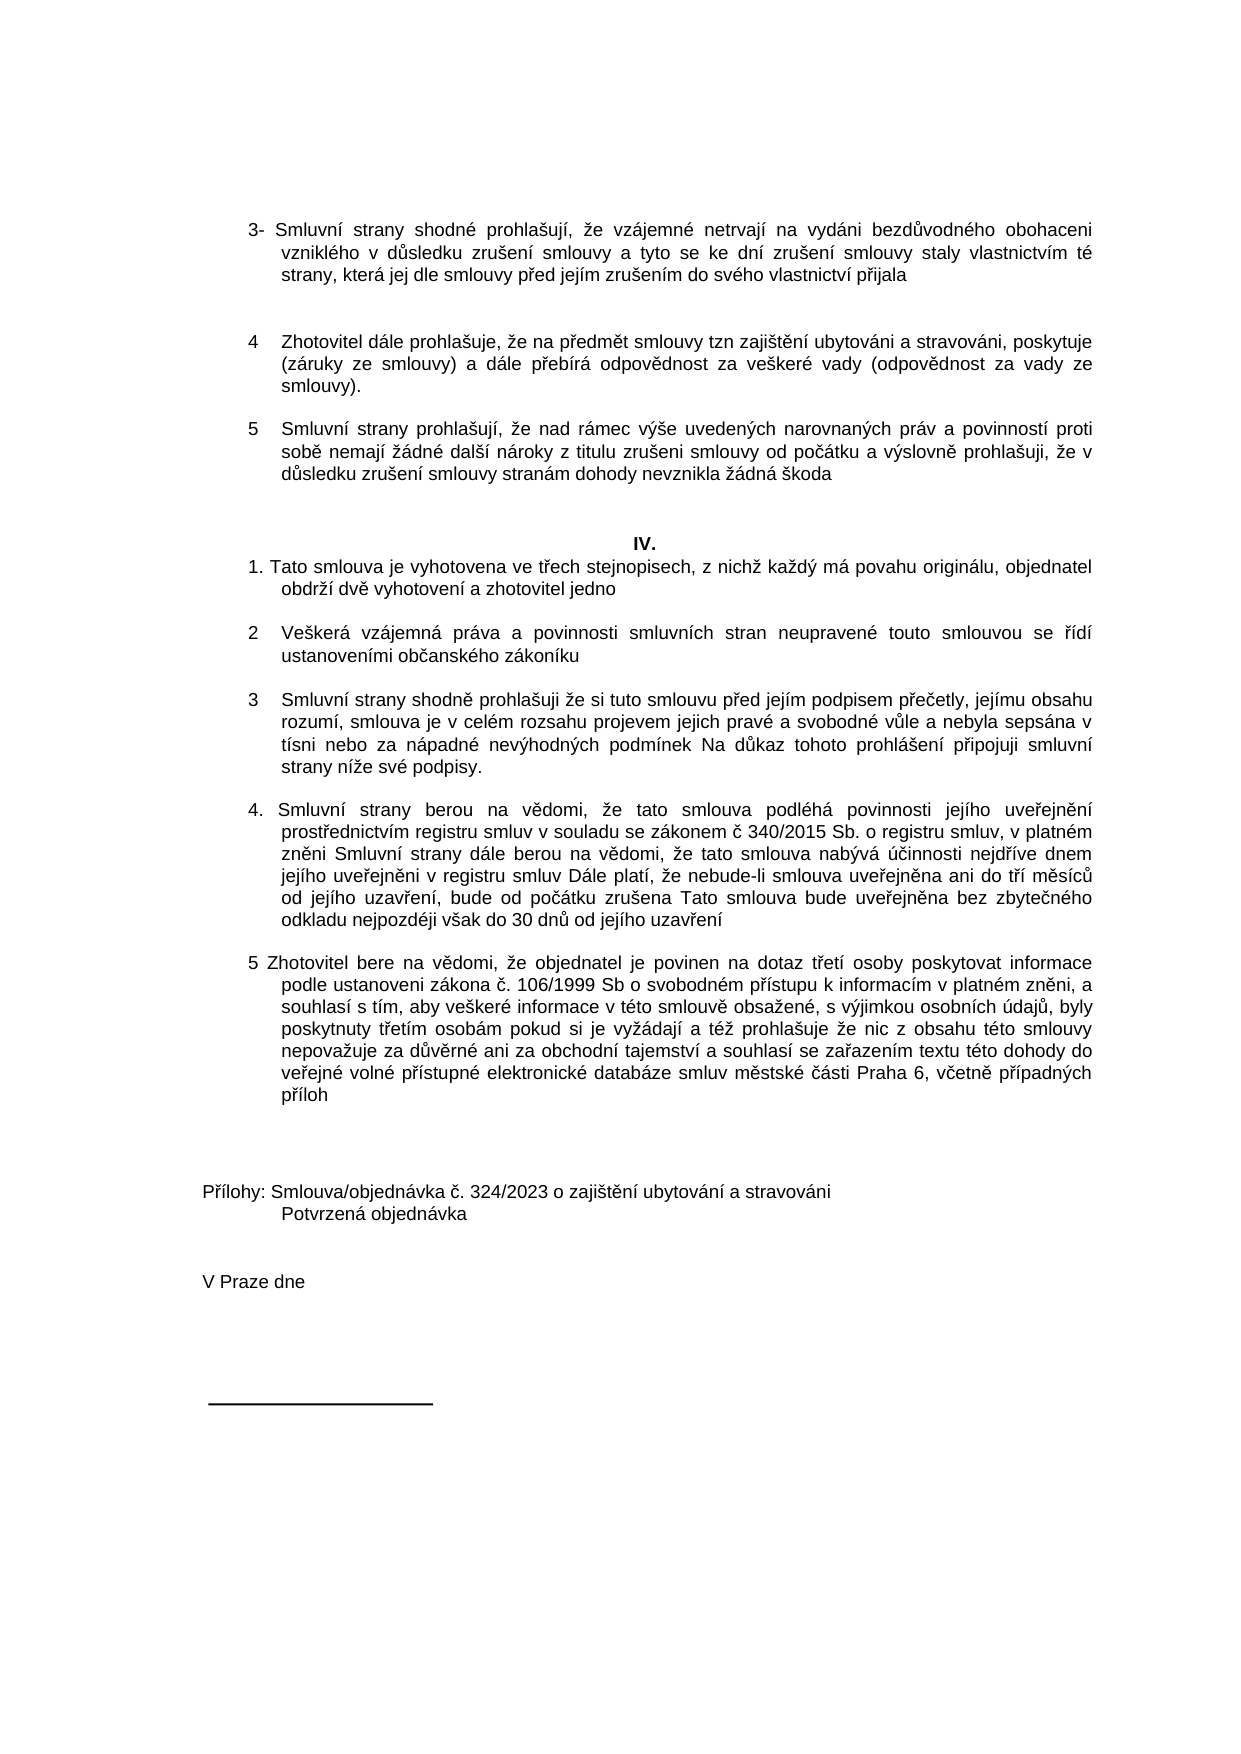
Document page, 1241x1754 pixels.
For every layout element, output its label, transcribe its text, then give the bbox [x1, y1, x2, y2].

list Smluvní strany prohlašují, že nad rámec výše uvedených narovnaných práv a povinností proti sobě nemají žádné další nároky z titulu zrušeni smlouvy od počátku a výslovně prohlašuji, že v důsledku zrušení smlouvy stranám dohody nevznikla žádná škoda [248, 418, 1093, 485]
text 1. Tato smlouva je vyhotovena ve třech stejnopisech, z nichž každý má povahu originálu, objednatel obdrží dvě vyhotovení a zhotovitel jedno [248, 555, 1093, 600]
text 3- Smluvní strany shodné prohlašují, že vzájemné netrvají na vydáni bezdůvodného obohaceni vzniklého v důsledku zrušení smlouvy a tyto se ke dní zrušení smlouvy staly vlastnictvím té strany, která jej dle smlouvy před jejím zrušením do svého vlastnictví přijala [248, 219, 1093, 286]
text Přílohy: Smlouva/objednávka č. 324/2023 o zajištění ubytování a stravováni Potvrzená objednávka [202, 1180, 862, 1225]
list Zhotovitel dále prohlašuje, že na předmět smlouvy tzn zajištění ubytováni a stravováni, poskytuje (záruky ze smlouvy) a dále přebírá odpovědnost za veškeré vady (odpovědnost za vady ze smlouvy). [248, 331, 1093, 397]
text IV. [202, 533, 1087, 555]
list Smluvní strany shodně prohlašuji že si tuto smlouvu před jejím podpisem přečetly, jejímu obsahu rozumí, smlouva je v celém rozsahu projevem jejich pravé a svobodné vůle a nebyla sepsána v tísni nebo za nápadné nevýhodných podmínek Na důkaz tohoto prohlášení připojuji smluvní strany níže své podpisy. [248, 688, 1093, 778]
text 5 Zhotovitel bere na vědomi, že objednatel je povinen na dotaz třetí osoby poskytovat informace podle ustanoveni zákona č. 106/1999 Sb o svobodném přístupu k informacím v platném zněni, a souhlasí s tím, aby veškeré informace v této smlouvě obsažené, s výjimkou osobních údajů, byly poskytnuty třetím osobám pokud si je vyžádají a též prohlašuje že nic z obsahu této smlouvy nepovažuje za důvěrné ani za obchodní tajemství a souhlasí se zařazením textu této dohody do veřejné volné přístupné elektronické databáze smluv městské části Praha 6, včetně případných příloh [248, 952, 1093, 1106]
text V Praze dne [202, 1272, 305, 1293]
text 4. Smluvní strany berou na vědomi, že tato smlouva podléhá povinnosti jejího uveřejnění prostřednictvím registru smluv v souladu se zákonem č 340/2015 Sb. o registru smluv, v platném zněni Smluvní strany dále berou na vědomi, že tato smlouva nabývá účinnosti nejdříve dnem jejího uveřejněni v registru smluv Dále platí, že nebude-li smlouva uveřejněna ani do tří měsíců od jejího uzavření, bude od počátku zrušena Tato smlouva bude uveřejněna bez zbytečného odkladu nejpozdéji však do 30 dnů od jejího uzavření [248, 799, 1093, 931]
list Veškerá vzájemná práva a povinnosti smluvních stran neupravené touto smlouvou se řídí ustanoveními občanského zákoníku [248, 621, 1093, 667]
